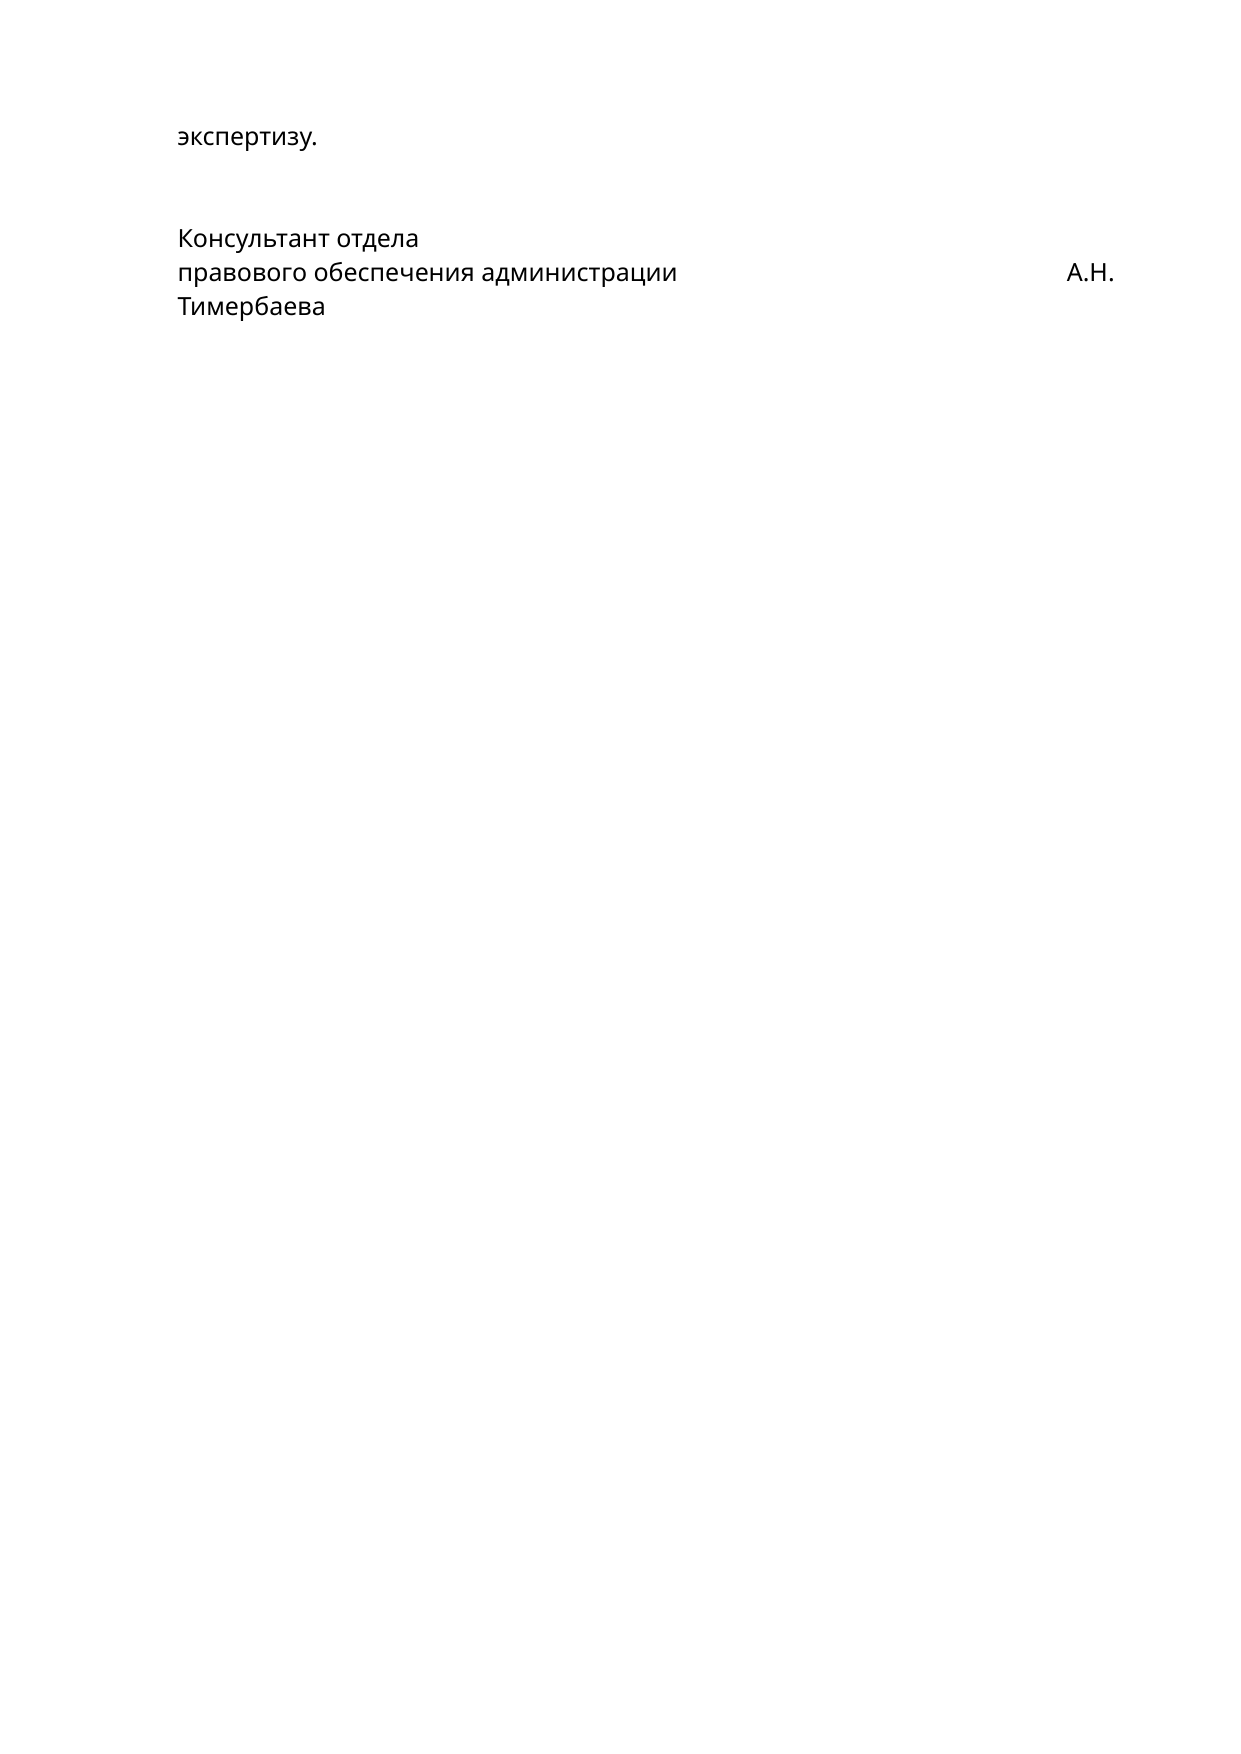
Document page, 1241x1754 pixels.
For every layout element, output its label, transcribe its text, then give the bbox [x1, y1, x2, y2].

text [177, 118, 1170, 152]
text правового обеспечения администрации А.Н. Тимербаева [177, 254, 1152, 322]
text Консультант отдела [177, 220, 1152, 254]
